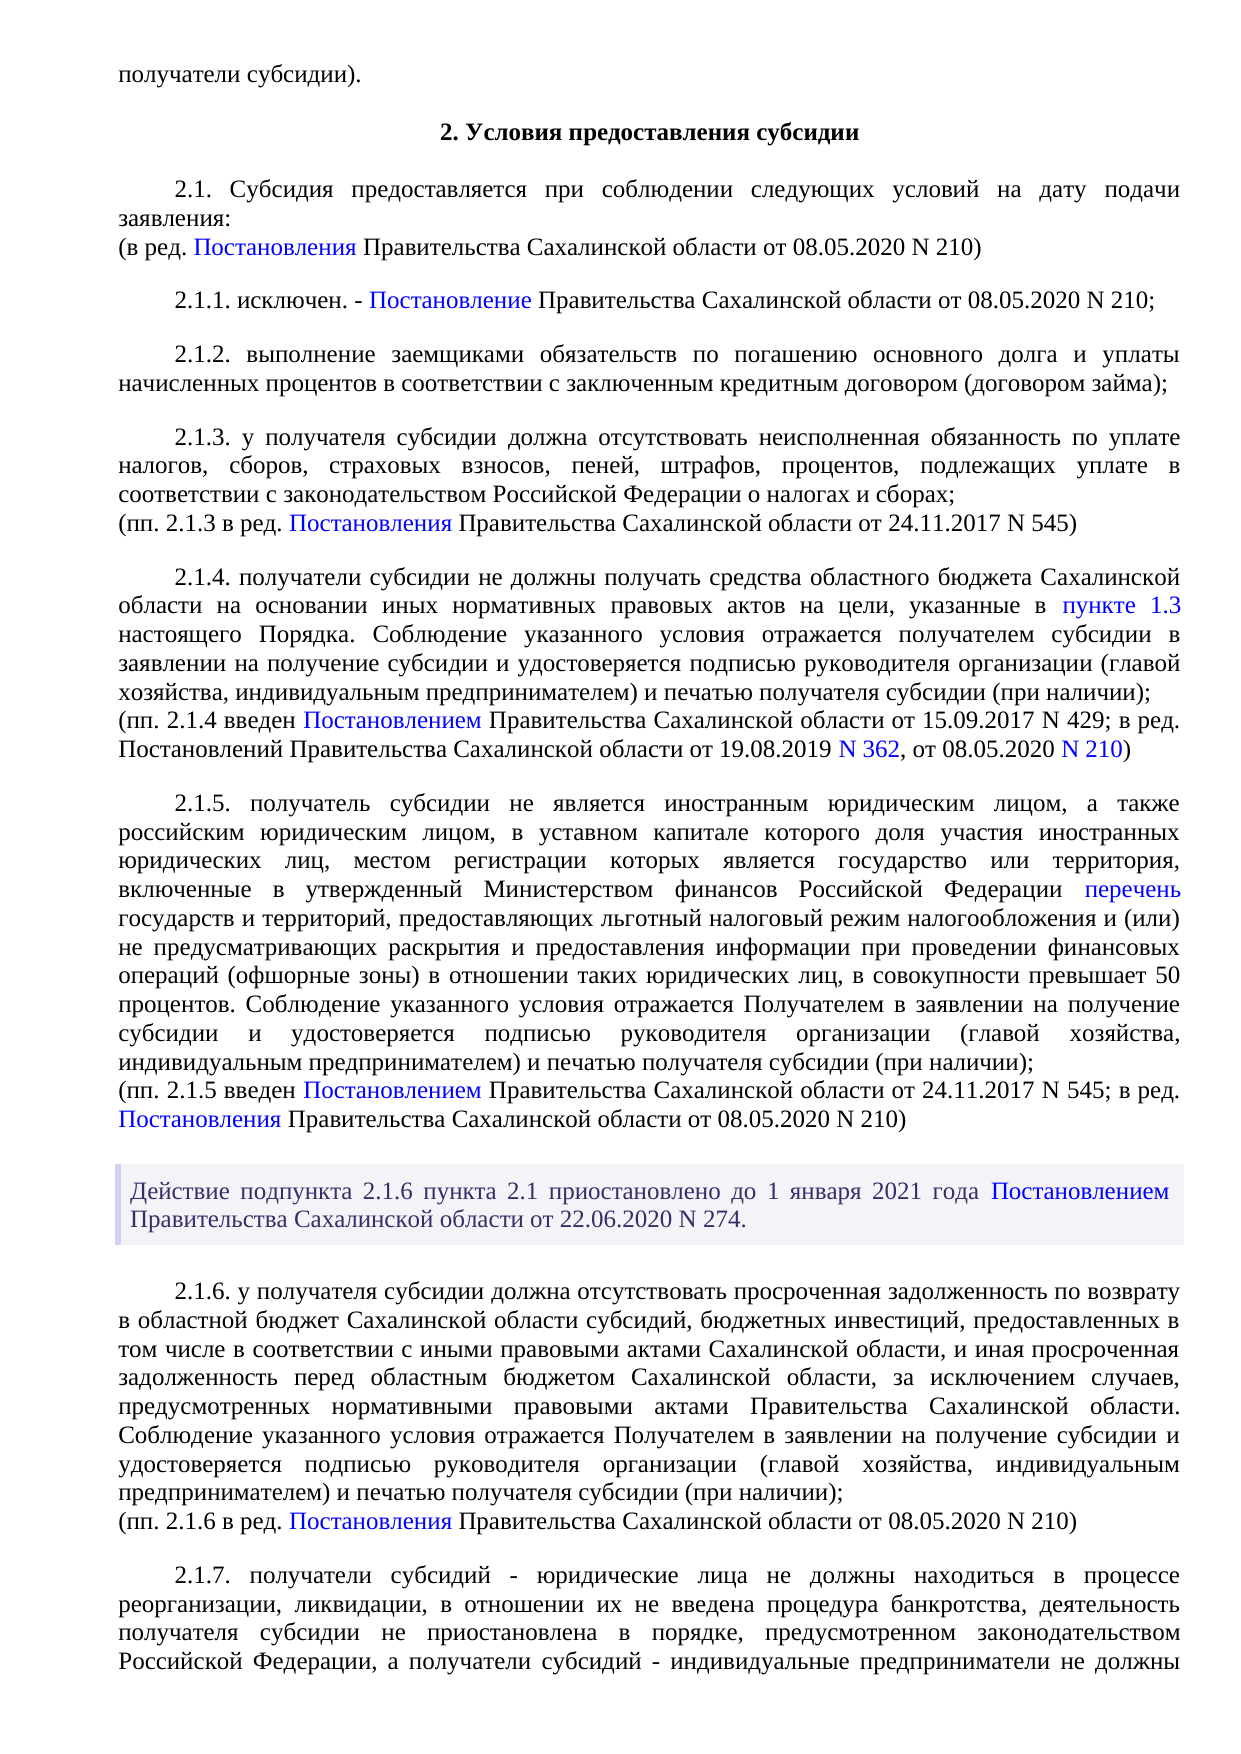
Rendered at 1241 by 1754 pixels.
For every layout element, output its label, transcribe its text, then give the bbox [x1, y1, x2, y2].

text (в ред. Постановления Правительства Сахалинской области от 08.05.2020 N 210) [118, 232, 1181, 260]
text 2.1.1. исключен. - Постановление Правительства Сахалинской области от 08.05.2020 N 210; [118, 285, 1181, 314]
text 2.1.4. получатели субсидии не должны получать средства областного бюджета Сахалинской области на основании иных нормативных правовых актов на цели, указанные в пункте 1.3 настоящего Порядка. Соблюдение указанного условия отражается получателем субсидии в заявлении на получение субсидии и удостоверяется подписью руководителя организации (главой хозяйства, индивидуальным предпринимателем) и печатью получателя субсидии (при наличии); [118, 562, 1181, 705]
text (пп. 2.1.4 введен Постановлением Правительства Сахалинской области от 15.09.2017 N 429; в ред. Постановлений Правительства Сахалинской области от 19.08.2019 N 362, от 08.05.2020 N 210) [118, 705, 1181, 763]
text 2.1.3. у получателя субсидии должна отсутствовать неисполненная обязанность по уплате налогов, сборов, страховых взносов, пеней, штрафов, процентов, подлежащих уплате в соответствии с законодательством Российской Федерации о налогах и сборах; [118, 422, 1181, 508]
text 2.1. Субсидия предоставляется при соблюдении следующих условий на дату подачи заявления: [118, 174, 1181, 232]
title 2. Условия предоставления субсидии [118, 117, 1181, 145]
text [118, 59, 1181, 88]
text 2.1.6. у получателя субсидии должна отсутствовать просроченная задолженность по возврату в областной бюджет Сахалинской области субсидий, бюджетных инвестиций, предоставленных в том числе в соответствии с иными правовыми актами Сахалинской области, и иная просроченная задолженность перед областным бюджетом Сахалинской области, за исключением случаев, предусмотренных нормативными правовыми актами Правительства Сахалинской области. Соблюдение указанного условия отражается Получателем в заявлении на получение субсидии и удостоверяется подписью руководителя организации (главой хозяйства, индивидуальным предпринимателем) и печатью получателя субсидии (при наличии); [118, 1276, 1181, 1506]
text (пп. 2.1.3 в ред. Постановления Правительства Сахалинской области от 24.11.2017 N 545) [118, 508, 1181, 537]
text 2.1.5. получатель субсидии не является иностранным юридическим лицом, а также российским юридическим лицом, в уставном капитале которого доля участия иностранных юридических лиц, местом регистрации которых является государство или территория, включенные в утвержденный Министерством финансов Российской Федерации перечень государств и территорий, предоставляющих льготный налоговый режим налогообложения и (или) не предусматривающих раскрытия и предоставления информации при проведении финансовых операций (офшорные зоны) в отношении таких юридических лиц, в совокупности превышает 50 процентов. Соблюдение указанного условия отражается Получателем в заявлении на получение субсидии и удостоверяется подписью руководителя организации (главой хозяйства, индивидуальным предпринимателем) и печатью получателя субсидии (при наличии); [118, 788, 1181, 1075]
text (пп. 2.1.6 в ред. Постановления Правительства Сахалинской области от 08.05.2020 N 210) [118, 1506, 1181, 1535]
text 2.1.2. выполнение заемщиками обязательств по погашению основного долга и уплаты начисленных процентов в соответствии с заключенным кредитным договором (договором займа); [118, 339, 1181, 397]
table_header Действие подпункта 2.1.6 пункта 2.1 приостановлено до 1 января 2021 года Постановлением Правительства Сахалинской области от 22.06.2020 N 274. [121, 1164, 1178, 1245]
text (пп. 2.1.5 введен Постановлением Правительства Сахалинской области от 24.11.2017 N 545; в ред. Постановления Правительства Сахалинской области от 08.05.2020 N 210) [118, 1075, 1181, 1133]
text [118, 1560, 1181, 1675]
